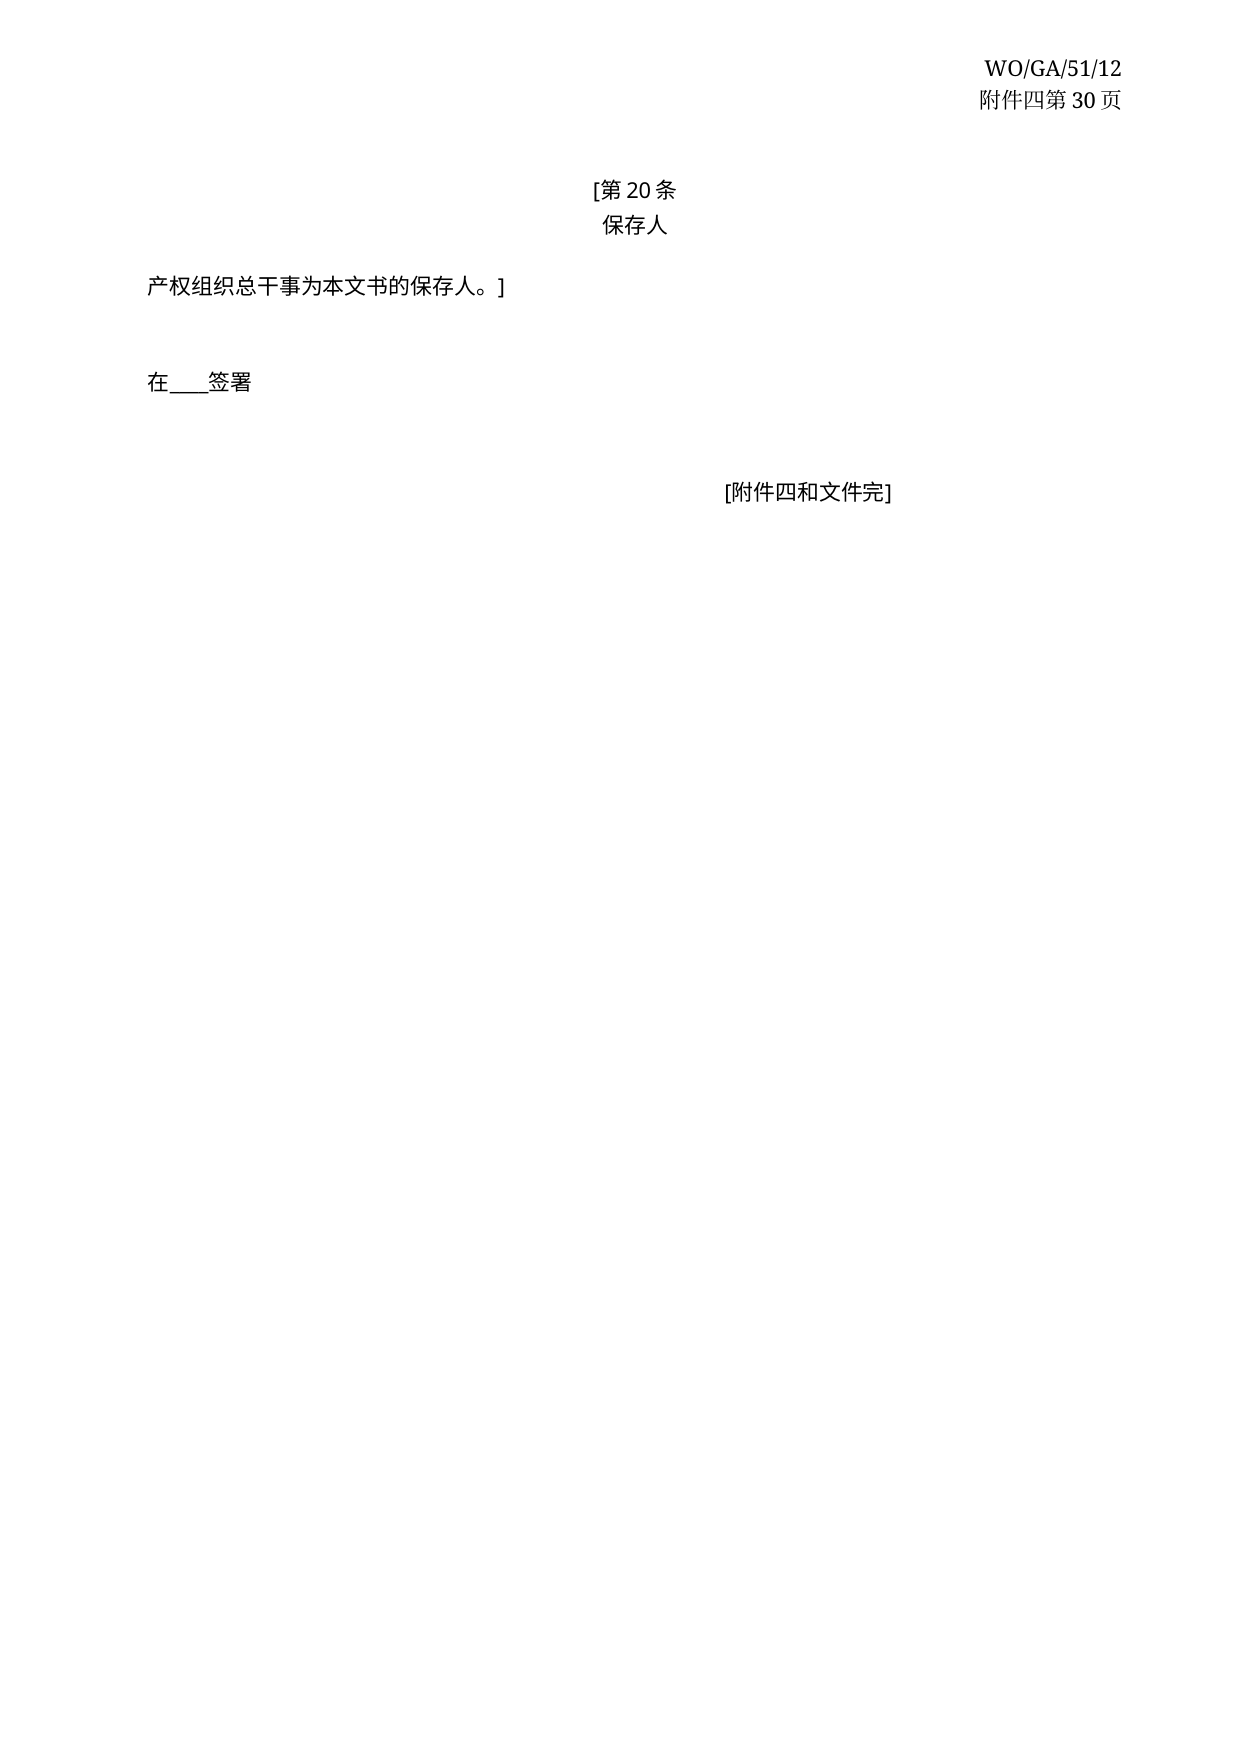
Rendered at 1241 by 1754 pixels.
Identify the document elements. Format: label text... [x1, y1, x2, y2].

text [附件四和文件完] [724, 471, 1122, 507]
text 产权组织总干事为本文书的保存人。] [148, 265, 1122, 301]
text 在____签署 [148, 361, 1122, 396]
text [第20条 保存人 [148, 169, 1122, 240]
